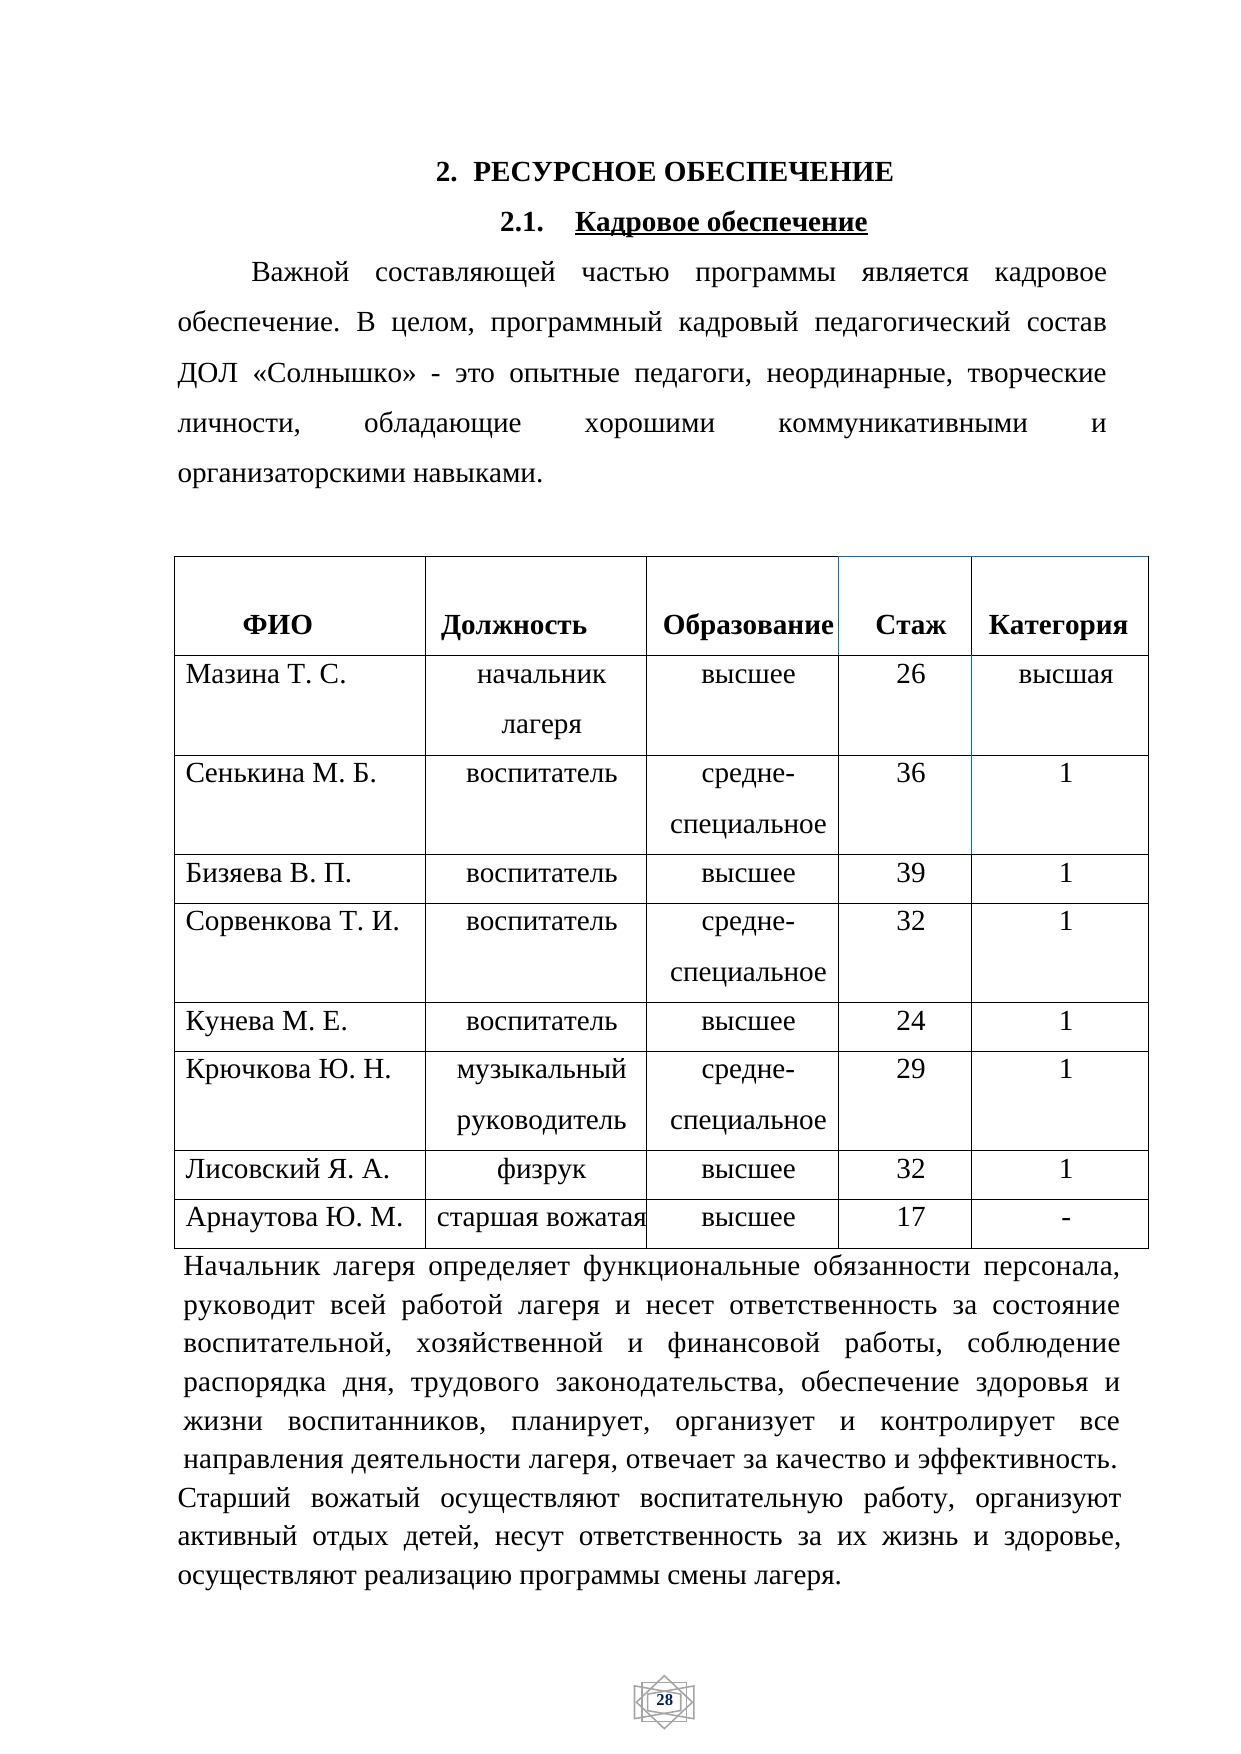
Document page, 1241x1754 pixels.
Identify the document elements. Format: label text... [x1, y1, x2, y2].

table_header ФИО [175, 557, 425, 655]
table_cell музыкальный руководитель [426, 1052, 646, 1150]
table_cell Сорвенкова Т. И. [175, 904, 425, 1002]
table_cell Бизяева В. П. [175, 855, 425, 902]
table_cell воспитатель [426, 1003, 646, 1051]
table_header Должность [426, 557, 646, 655]
table_cell высшее [647, 656, 838, 754]
table_cell Кунева М. Е. [175, 1003, 425, 1051]
table_header Образование [647, 557, 838, 655]
list Кадровое обеспечение [260, 204, 1107, 237]
text Старший вожатый осуществляют воспитательную работу, организуют активный отдых детей, несут ответственность за их жизнь и здоровье, осуществляют реализацию программы смены лагеря. [177, 1480, 1122, 1590]
table_cell 1 [972, 1052, 1148, 1150]
table_cell Лисовский Я. А. [175, 1151, 425, 1198]
table_cell воспитатель [426, 756, 646, 854]
table_cell высшее [647, 1200, 838, 1247]
table_cell 1 [972, 855, 1148, 902]
table_cell средне- специальное [647, 904, 838, 1002]
table_cell 24 [839, 1003, 971, 1051]
table_cell средне- специальное [647, 756, 838, 854]
table_cell 39 [839, 855, 971, 902]
table_cell 32 [839, 1151, 971, 1198]
table_cell начальник лагеря [426, 656, 646, 754]
table_cell 1 [972, 1003, 1148, 1051]
text Начальник лагеря определяет функциональные обязанности персонала, руководит всей работой лагеря и несет ответственность за состояние воспитательной, хозяйственной и финансовой работы, соблюдение распорядка дня, трудового законодательства, обеспечение здоровья и жизни воспитанников, планирует, организует и контролирует все направления деятельности лагеря, отвечает за качество и эффективность. [183, 1249, 1122, 1475]
table_cell средне- специальное [647, 1052, 838, 1150]
table_cell воспитатель [426, 855, 646, 902]
table_cell Мазина Т. С. [175, 656, 425, 754]
table_cell высшая [972, 656, 1148, 754]
table_cell старшая вожатая [426, 1200, 646, 1247]
table_cell 32 [839, 904, 971, 1002]
table_header Стаж [839, 557, 971, 655]
table_header Категория [972, 557, 1148, 655]
list Важной составляющей частью программы является кадровое обеспечение. В целом, программный кадровый педагогический состав ДОЛ «Солнышко» - это опытные педагоги, неординарные, творческие личности, обладающие хорошими коммуникативными и организаторскими навыками. [177, 254, 1107, 489]
table_cell высшее [647, 855, 838, 902]
table_cell 1 [972, 904, 1148, 1002]
table_cell высшее [647, 1151, 838, 1198]
table_cell 1 [972, 1151, 1148, 1198]
table_cell Сенькина М. Б. [175, 756, 425, 854]
table_cell 17 [839, 1200, 971, 1247]
table_cell Арнаутова Ю. М. [175, 1200, 425, 1247]
table_cell 36 [839, 756, 971, 854]
table_cell - [972, 1200, 1148, 1247]
table_cell физрук [426, 1151, 646, 1198]
table_cell 26 [839, 656, 971, 754]
table_cell 1 [972, 756, 1148, 854]
table_cell воспитатель [426, 904, 646, 1002]
list РЕСУРСНОЕ ОБЕСПЕЧЕНИЕ [222, 154, 1107, 187]
table_cell высшее [647, 1003, 838, 1051]
table_cell Крючкова Ю. Н. [175, 1052, 425, 1150]
table_cell 29 [839, 1052, 971, 1150]
